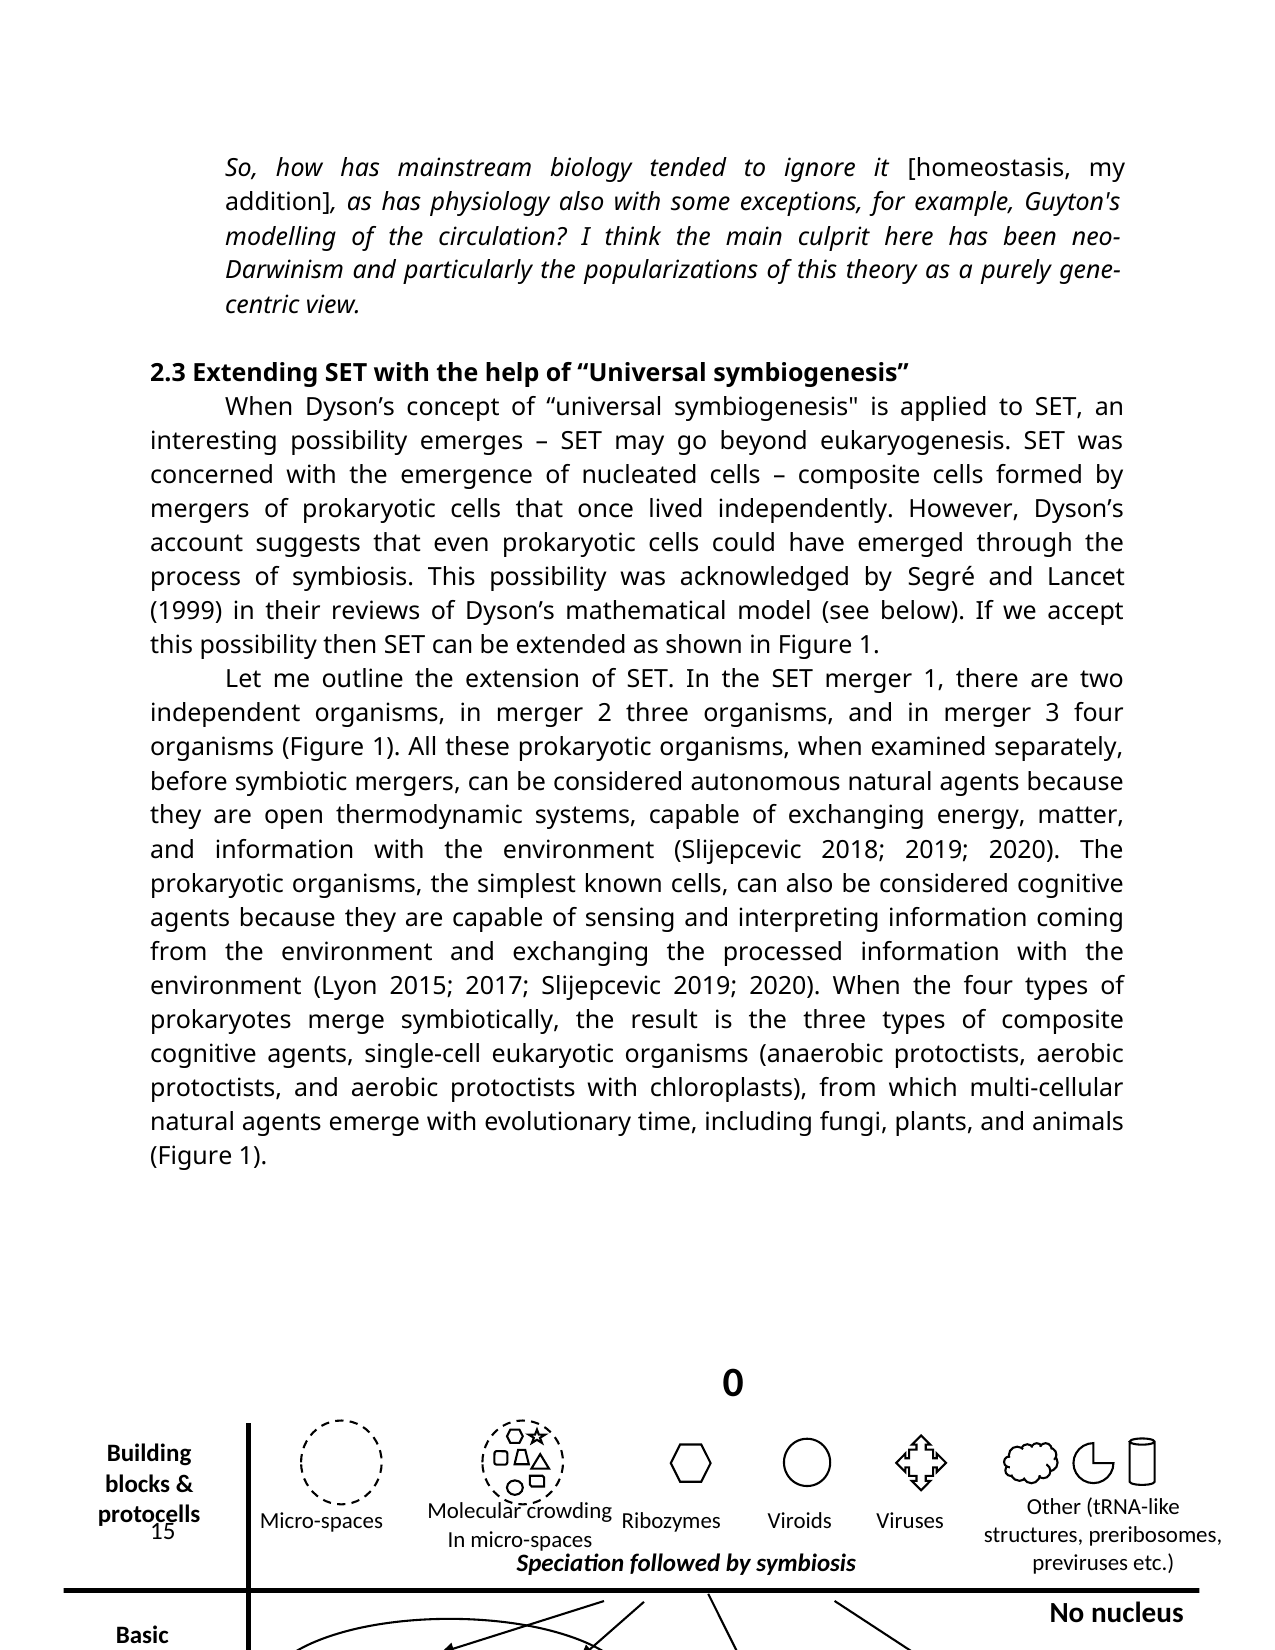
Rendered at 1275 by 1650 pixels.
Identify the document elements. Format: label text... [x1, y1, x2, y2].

text When Dyson’s concept of “universal symbiogenesis" is applied to SET, an interesting possibility emerges – SET may go beyond eukaryogenesis. SET was concerned with the emergence of nucleated cells – composite cells formed by mergers of prokaryotic cells that once lived independently. However, Dyson’s account suggests that even prokaryotic cells could have emerged through the process of symbiosis. This possibility was acknowledged by Segré and Lancet (1999) in their reviews of Dyson’s mathematical model (see below). If we accept this possibility then SET can be extended as shown in Figure 1. [150, 388, 1125, 661]
text 2.3 Extending SET with the help of “Universal symbiogenesis” [150, 354, 1125, 388]
text Let me outline the extension of SET. In the SET merger 1, there are two independent organisms, in merger 2 three organisms, and in merger 3 four organisms (Figure 1). All these prokaryotic organisms, when examined separately, before symbiotic mergers, can be considered autonomous natural agents because they are open thermodynamic systems, capable of exchanging energy, matter, and information with the environment (Slijepcevic 2018; 2019; 2020). The prokaryotic organisms, the simplest known cells, can also be considered cognitive agents because they are capable of sensing and interpreting information coming from the environment and exchanging the processed information with the environment (Lyon 2015; 2017; Slijepcevic 2019; 2020). When the four types of prokaryotes merge symbiotically, the result is the three types of composite cognitive agents, single-cell eukaryotic organisms (anaerobic protoctists, aerobic protoctists, and aerobic protoctists with chloroplasts), from which multi-cellular natural agents emerge with evolutionary time, including fungi, plants, and animals (Figure 1). [150, 661, 1125, 1172]
text So, how has mainstream biology tended to ignore it [homeostasis, my addition], as has physiology also with some exceptions, for example, Guyton's modelling of the circulation? I think the main culprit here has been neo-Darwinism and particularly the popularizations of this theory as a purely gene-centric view. [225, 150, 1125, 320]
